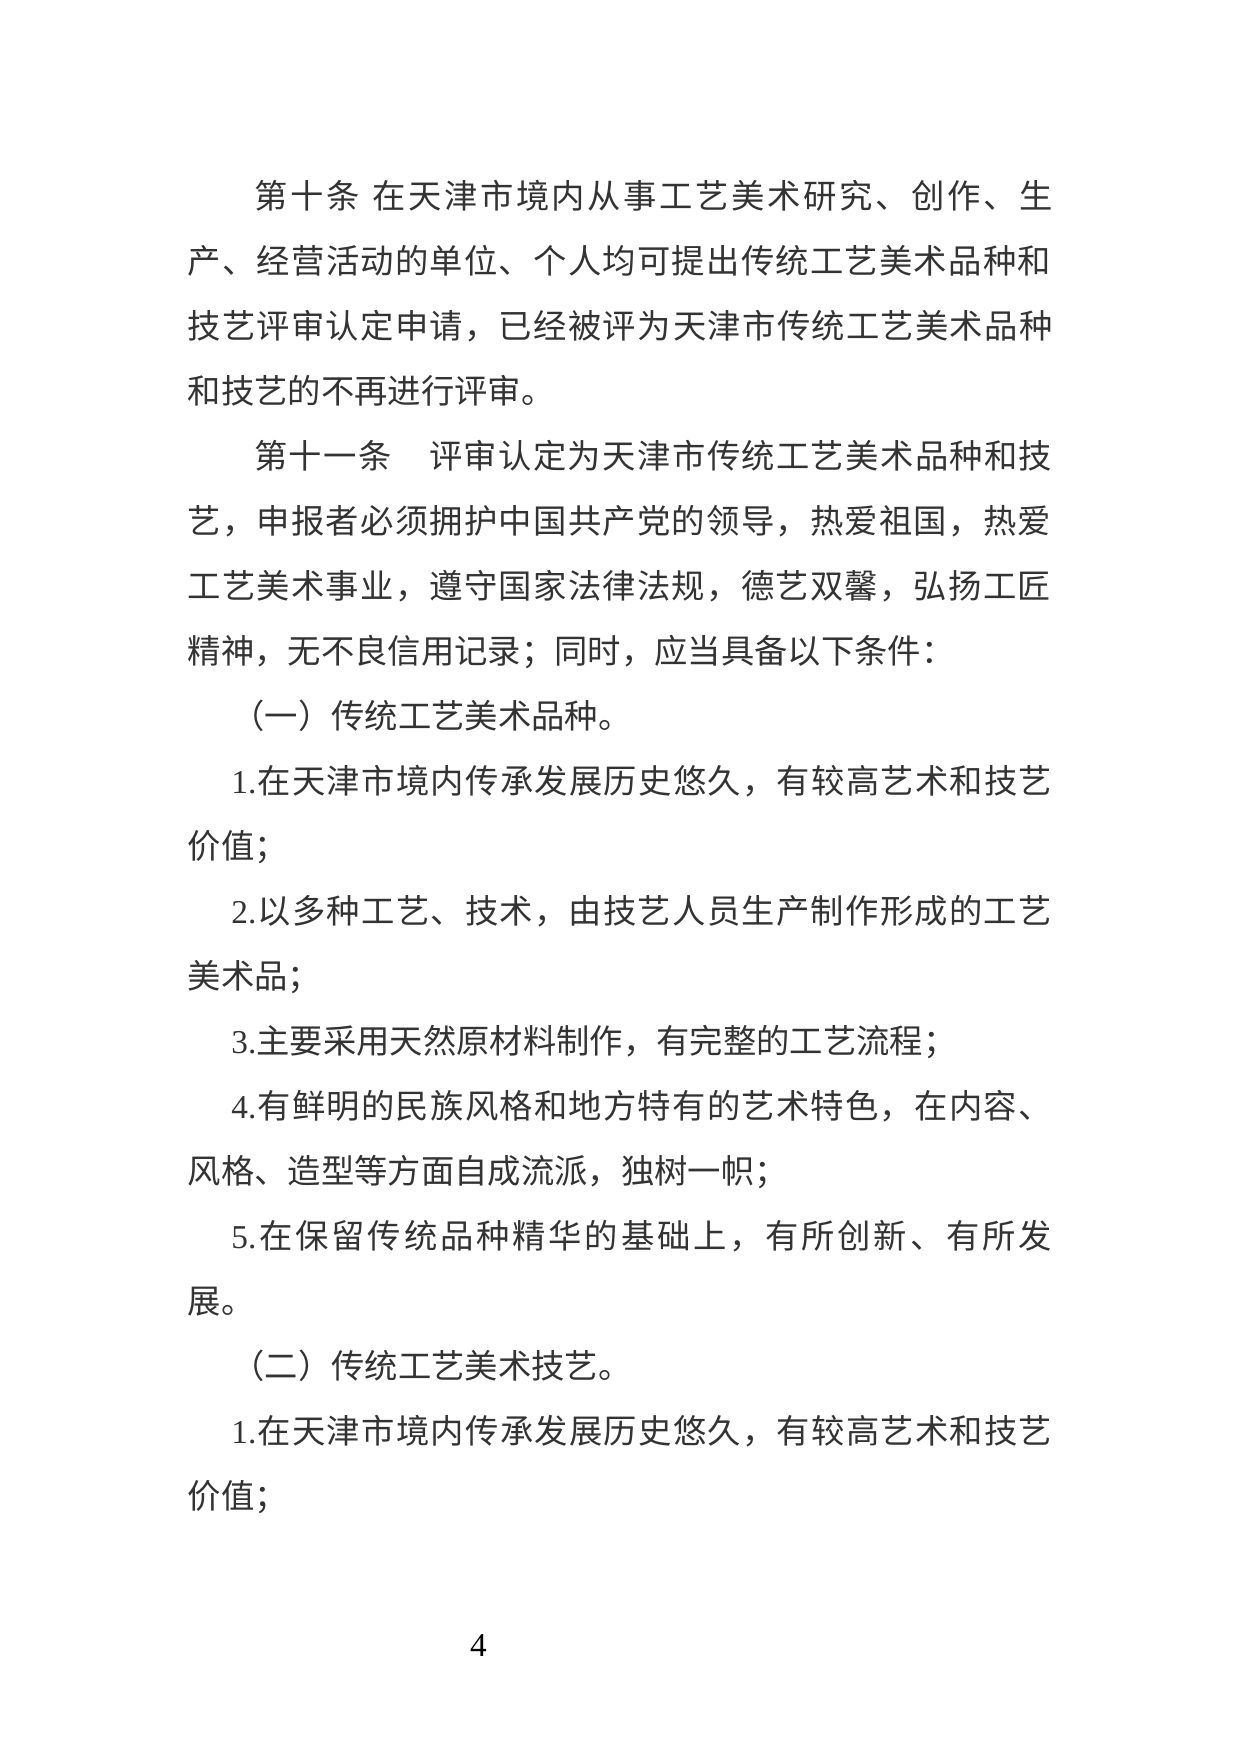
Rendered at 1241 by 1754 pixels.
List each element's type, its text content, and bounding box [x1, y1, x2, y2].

text 第十一条 评审认定为天津市传统工艺美术品种和技艺，申报者必须拥护中国共产党的领导，热爱祖国，热爱工艺美术事业，遵守国家法律法规，德艺双馨，弘扬工匠精神，无不良信用记录；同时，应当具备以下条件： [187, 422, 1053, 682]
text （二）传统工艺美术技艺。 [187, 1332, 1053, 1397]
text 1.在天津市境内传承发展历史悠久，有较高艺术和技艺价值； [187, 747, 1053, 877]
text 第十条 在天津市境内从事工艺美术研究、创作、生产、经营活动的单位、个人均可提出传统工艺美术品种和技艺评审认定申请，已经被评为天津市传统工艺美术品种和技艺的不再进行评审。 [187, 162, 1053, 422]
text 5.在保留传统品种精华的基础上，有所创新、有所发展。 [187, 1202, 1053, 1332]
text 4.有鲜明的民族风格和地方特有的艺术特色，在内容、风格、造型等方面自成流派，独树一帜； [187, 1072, 1053, 1202]
text （一）传统工艺美术品种。 [187, 682, 1053, 747]
text 3.主要采用天然原材料制作，有完整的工艺流程； [187, 1007, 1053, 1072]
text 2.以多种工艺、技术，由技艺人员生产制作形成的工艺美术品； [187, 877, 1053, 1007]
text 1.在天津市境内传承发展历史悠久，有较高艺术和技艺价值； [187, 1397, 1053, 1527]
